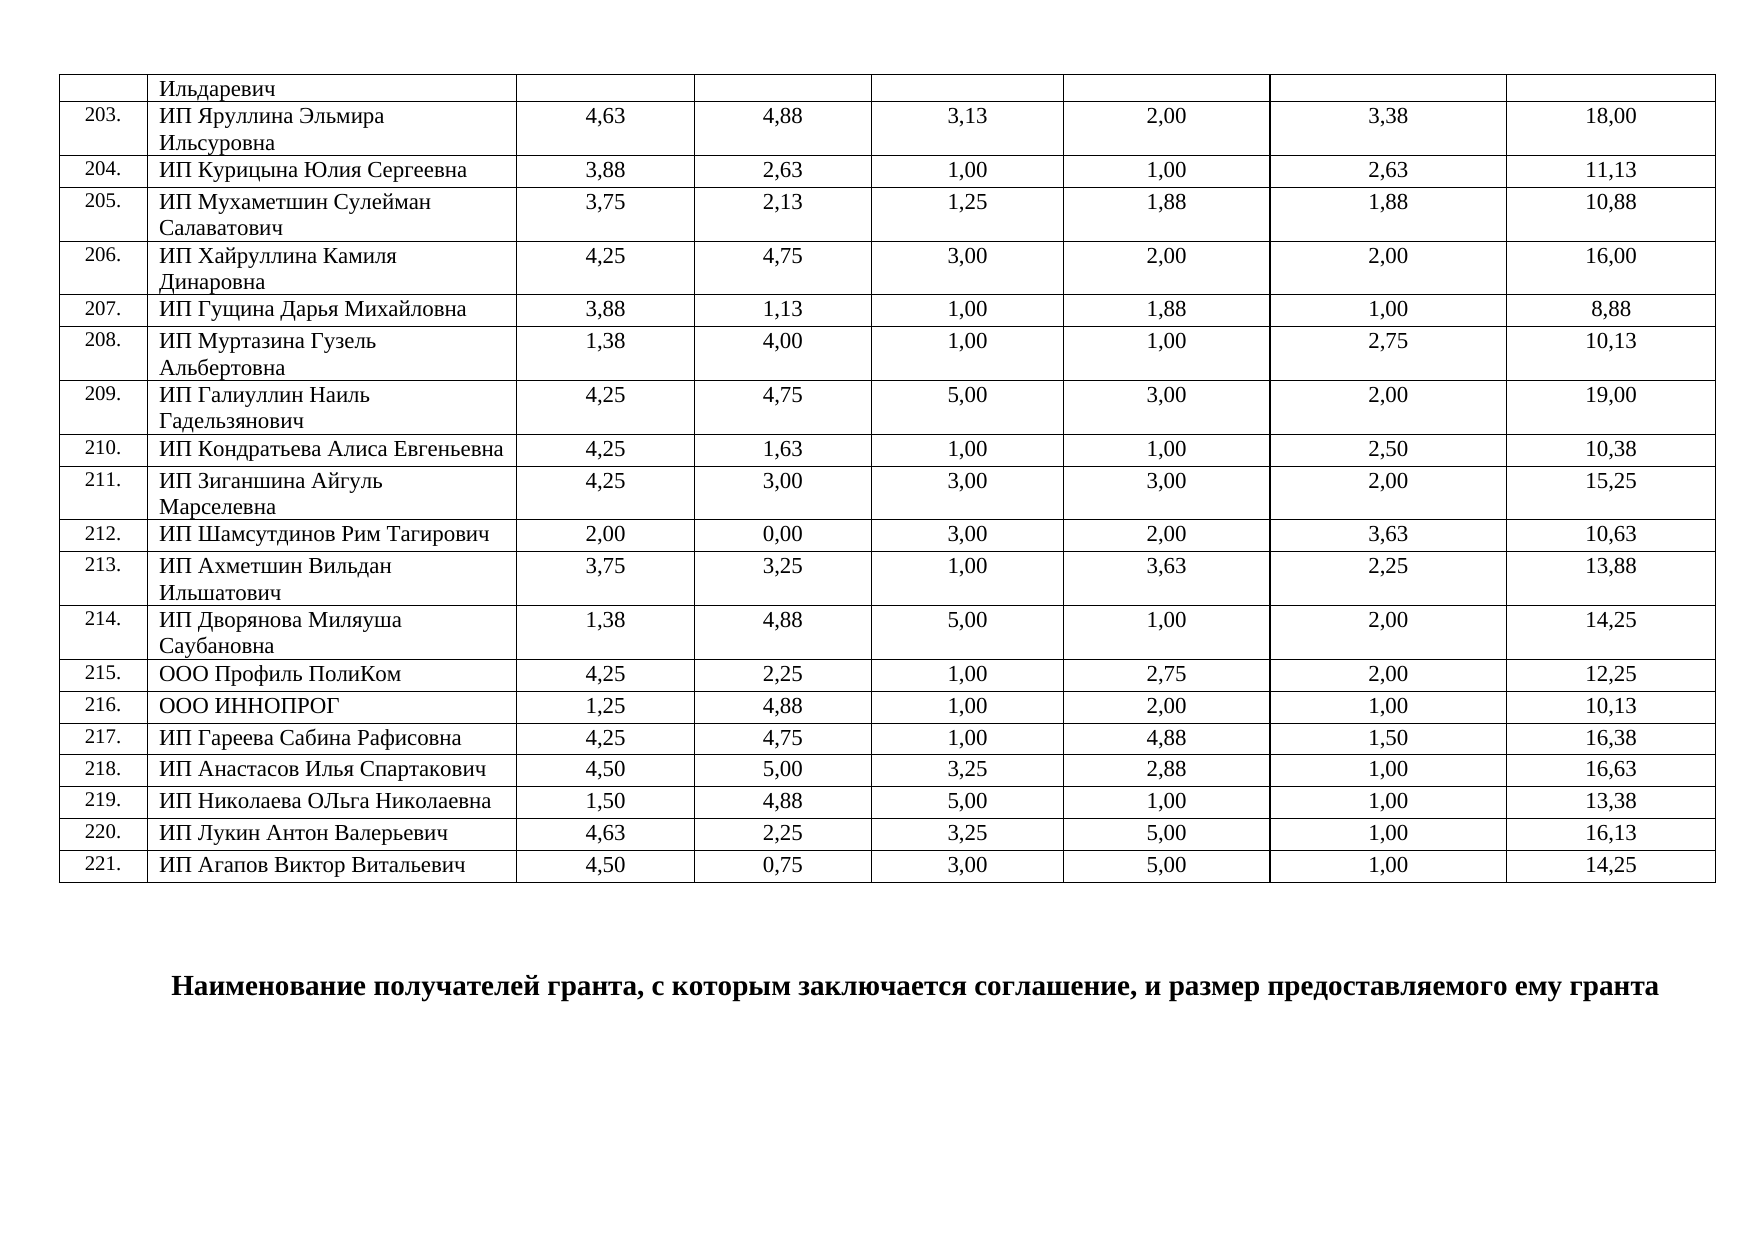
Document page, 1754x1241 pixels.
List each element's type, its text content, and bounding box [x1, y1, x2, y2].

table_cell 1,38 [517, 606, 694, 659]
table_cell ИП Хайруллина Камиля Динаровна [148, 242, 516, 294]
table_cell 0,00 [695, 520, 871, 551]
table_cell [60, 435, 147, 466]
table_cell 15,25 [1507, 467, 1715, 519]
table_cell 4,75 [695, 242, 871, 294]
table_cell 1,63 [695, 435, 871, 466]
table_cell 2,00 [1271, 381, 1506, 434]
table_cell [60, 242, 147, 294]
table_cell 2,00 [1064, 692, 1269, 722]
table_cell 5,00 [872, 381, 1063, 434]
table_cell 3,75 [517, 188, 694, 241]
table_cell 5,00 [872, 606, 1063, 659]
table_cell [60, 156, 147, 187]
table_cell 2,75 [1064, 660, 1269, 691]
table_cell 3,63 [1271, 520, 1506, 551]
table_cell 3,13 [872, 102, 1063, 155]
table_cell [60, 381, 147, 434]
table_cell 10,13 [1507, 692, 1715, 722]
table_cell 1,00 [1064, 606, 1269, 659]
table_cell 10,63 [1507, 520, 1715, 551]
table_cell 4,25 [517, 242, 694, 294]
table_cell 5,00 [695, 755, 871, 786]
table_cell 2,25 [695, 660, 871, 691]
table_cell 1,00 [1271, 787, 1506, 818]
table_cell 3,25 [695, 552, 871, 605]
table_cell 14,25 [1507, 851, 1715, 882]
table_cell [60, 660, 147, 691]
table_cell 2,00 [1064, 520, 1269, 551]
table_cell [60, 520, 147, 551]
table_cell [60, 552, 147, 605]
table_cell 1,50 [1271, 724, 1506, 754]
table_cell 1,88 [1064, 295, 1269, 326]
table_cell 4,50 [517, 851, 694, 882]
table_cell 4,75 [695, 724, 871, 754]
table_cell 1,00 [872, 295, 1063, 326]
table_cell 2,00 [1064, 102, 1269, 155]
table_cell ИП Мухаметшин Сулейман Салаватович [148, 188, 516, 241]
table_cell 1,00 [872, 692, 1063, 722]
table_cell [60, 75, 147, 101]
table_cell ИП Лукин Антон Валерьевич [148, 819, 516, 850]
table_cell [148, 75, 516, 101]
table_cell 16,13 [1507, 819, 1715, 850]
table_cell 4,63 [517, 819, 694, 850]
table_cell 19,00 [1507, 381, 1715, 434]
table_cell 3,88 [517, 295, 694, 326]
table_cell 2,00 [1271, 467, 1506, 519]
table_cell 3,88 [517, 156, 694, 187]
table_cell 0,75 [695, 851, 871, 882]
table_cell [60, 467, 147, 519]
table_cell 1,00 [1271, 295, 1506, 326]
table_cell 1,13 [695, 295, 871, 326]
table_cell 1,00 [872, 660, 1063, 691]
table_cell 2,00 [1271, 242, 1506, 294]
table_cell ИП Шамсутдинов Рим Тагирович [148, 520, 516, 551]
table_cell [60, 295, 147, 326]
table_cell 3,63 [1064, 552, 1269, 605]
table_cell 4,25 [517, 381, 694, 434]
table_cell 5,00 [872, 787, 1063, 818]
table_cell 1,00 [1064, 327, 1269, 380]
table_cell 8,88 [1507, 295, 1715, 326]
table_cell 3,25 [872, 755, 1063, 786]
table_cell ИП Дворянова Миляуша Саубановна [148, 606, 516, 659]
table_cell 16,00 [1507, 242, 1715, 294]
table_cell 3,75 [517, 552, 694, 605]
table_cell 3,00 [872, 75, 1063, 101]
table_cell 4,75 [695, 381, 871, 434]
table_cell 4,00 [695, 327, 871, 380]
table_cell 1,00 [872, 435, 1063, 466]
table_cell ООО Профиль ПолиКом [148, 660, 516, 691]
table_cell ИП Ахметшин Вильдан Ильшатович [148, 552, 516, 605]
table_cell 4,50 [517, 75, 694, 101]
table_cell 2,25 [1271, 552, 1506, 605]
table_cell ИП Гареева Сабина Рафисовна [148, 724, 516, 754]
text Наименование получателей гранта, с которым заключается соглашение, и размер предоставляемого ему гранта [118, 968, 1713, 1002]
table_cell 3,25 [872, 819, 1063, 850]
table_cell [60, 606, 147, 659]
table_cell 2,50 [1271, 435, 1506, 466]
table_cell 14,88 [1507, 75, 1715, 101]
table_cell ИП Зиганшина Айгуль Марселевна [148, 467, 516, 519]
table_cell 3,38 [695, 75, 871, 101]
table_cell 2,00 [1271, 660, 1506, 691]
table_cell 3,00 [1064, 467, 1269, 519]
table_cell [60, 851, 147, 882]
table_cell 2,13 [695, 188, 871, 241]
table_cell 4,88 [695, 606, 871, 659]
table_cell 2,63 [695, 156, 871, 187]
table_cell 5,00 [1064, 819, 1269, 850]
table_cell 1,25 [872, 188, 1063, 241]
table_cell 3,38 [1271, 102, 1506, 155]
table_cell 10,13 [1507, 327, 1715, 380]
table_cell 1,38 [517, 327, 694, 380]
table_cell ИП Курицына Юлия Сергеевна [148, 156, 516, 187]
table_cell 1,00 [1271, 755, 1506, 786]
table_cell 4,25 [517, 467, 694, 519]
table_cell [60, 692, 147, 722]
table_cell 3,00 [872, 851, 1063, 882]
table_cell 13,88 [1507, 552, 1715, 605]
table_cell 2,63 [1271, 156, 1506, 187]
table_cell 12,25 [1507, 660, 1715, 691]
table_cell 1,00 [1064, 787, 1269, 818]
table_cell 2,88 [1064, 755, 1269, 786]
table_cell [60, 327, 147, 380]
table_cell 4,63 [517, 102, 694, 155]
table_cell ИП Анастасов Илья Спартакович [148, 755, 516, 786]
table_cell 3,00 [1064, 381, 1269, 434]
table_cell [60, 724, 147, 754]
table_cell 4,25 [517, 435, 694, 466]
table_cell 13,38 [1507, 787, 1715, 818]
table_cell 2,00 [517, 520, 694, 551]
table_cell 16,63 [1507, 755, 1715, 786]
table_cell 1,88 [1064, 188, 1269, 241]
table_cell 1,00 [1271, 851, 1506, 882]
table_cell 2,25 [695, 819, 871, 850]
table_cell ООО ИННОПРОГ [148, 692, 516, 722]
table_cell [60, 755, 147, 786]
table_cell 5,00 [1064, 851, 1269, 882]
table_cell 11,13 [1507, 156, 1715, 187]
table_cell ИП Агапов Виктор Витальевич [148, 851, 516, 882]
table_cell 1,00 [1064, 435, 1269, 466]
table_cell 4,25 [517, 724, 694, 754]
table_cell 3,00 [695, 467, 871, 519]
table_cell [60, 102, 147, 155]
table_cell [60, 188, 147, 241]
table_cell 4,88 [695, 692, 871, 722]
table_cell 1,00 [872, 552, 1063, 605]
table_cell 1,00 [1271, 819, 1506, 850]
table_cell 2,75 [1271, 327, 1506, 380]
table_cell 10,38 [1507, 435, 1715, 466]
table_cell 1,00 [872, 156, 1063, 187]
table_cell 4,88 [695, 102, 871, 155]
table_cell 1,00 [1271, 692, 1506, 722]
table_cell 1,88 [1271, 188, 1506, 241]
table_cell 2,00 [1064, 242, 1269, 294]
table_cell ИП Яруллина Эльмира Ильсуровна [148, 102, 516, 155]
table_cell [60, 819, 147, 850]
table_cell ИП Гущина Дарья Михайловна [148, 295, 516, 326]
table_cell 18,00 [1507, 102, 1715, 155]
table_cell 16,38 [1507, 724, 1715, 754]
table_cell ИП Муртазина Гузель Альбертовна [148, 327, 516, 380]
table_cell 4,50 [517, 755, 694, 786]
table_cell [60, 787, 147, 818]
table_cell 2,00 [1064, 75, 1269, 101]
table_cell 4,88 [695, 787, 871, 818]
table_cell 14,25 [1507, 606, 1715, 659]
table_cell 1,50 [517, 787, 694, 818]
table_cell 3,00 [872, 520, 1063, 551]
table_cell 1,00 [872, 327, 1063, 380]
table_cell 4,25 [517, 660, 694, 691]
table_cell 2,00 [1271, 606, 1506, 659]
table_cell 2,00 [1271, 75, 1506, 101]
table_cell 4,88 [1064, 724, 1269, 754]
table_cell 3,00 [872, 242, 1063, 294]
table_cell 1,25 [517, 692, 694, 722]
table_cell ИП Галиуллин Наиль Гадельзянович [148, 381, 516, 434]
table_cell ИП Кондратьева Алиса Евгеньевна [148, 435, 516, 466]
table_cell 1,00 [1064, 156, 1269, 187]
table_cell 10,88 [1507, 188, 1715, 241]
table_cell 1,00 [872, 724, 1063, 754]
table_cell ИП Николаева ОЛьга Николаевна [148, 787, 516, 818]
table_cell 3,00 [872, 467, 1063, 519]
